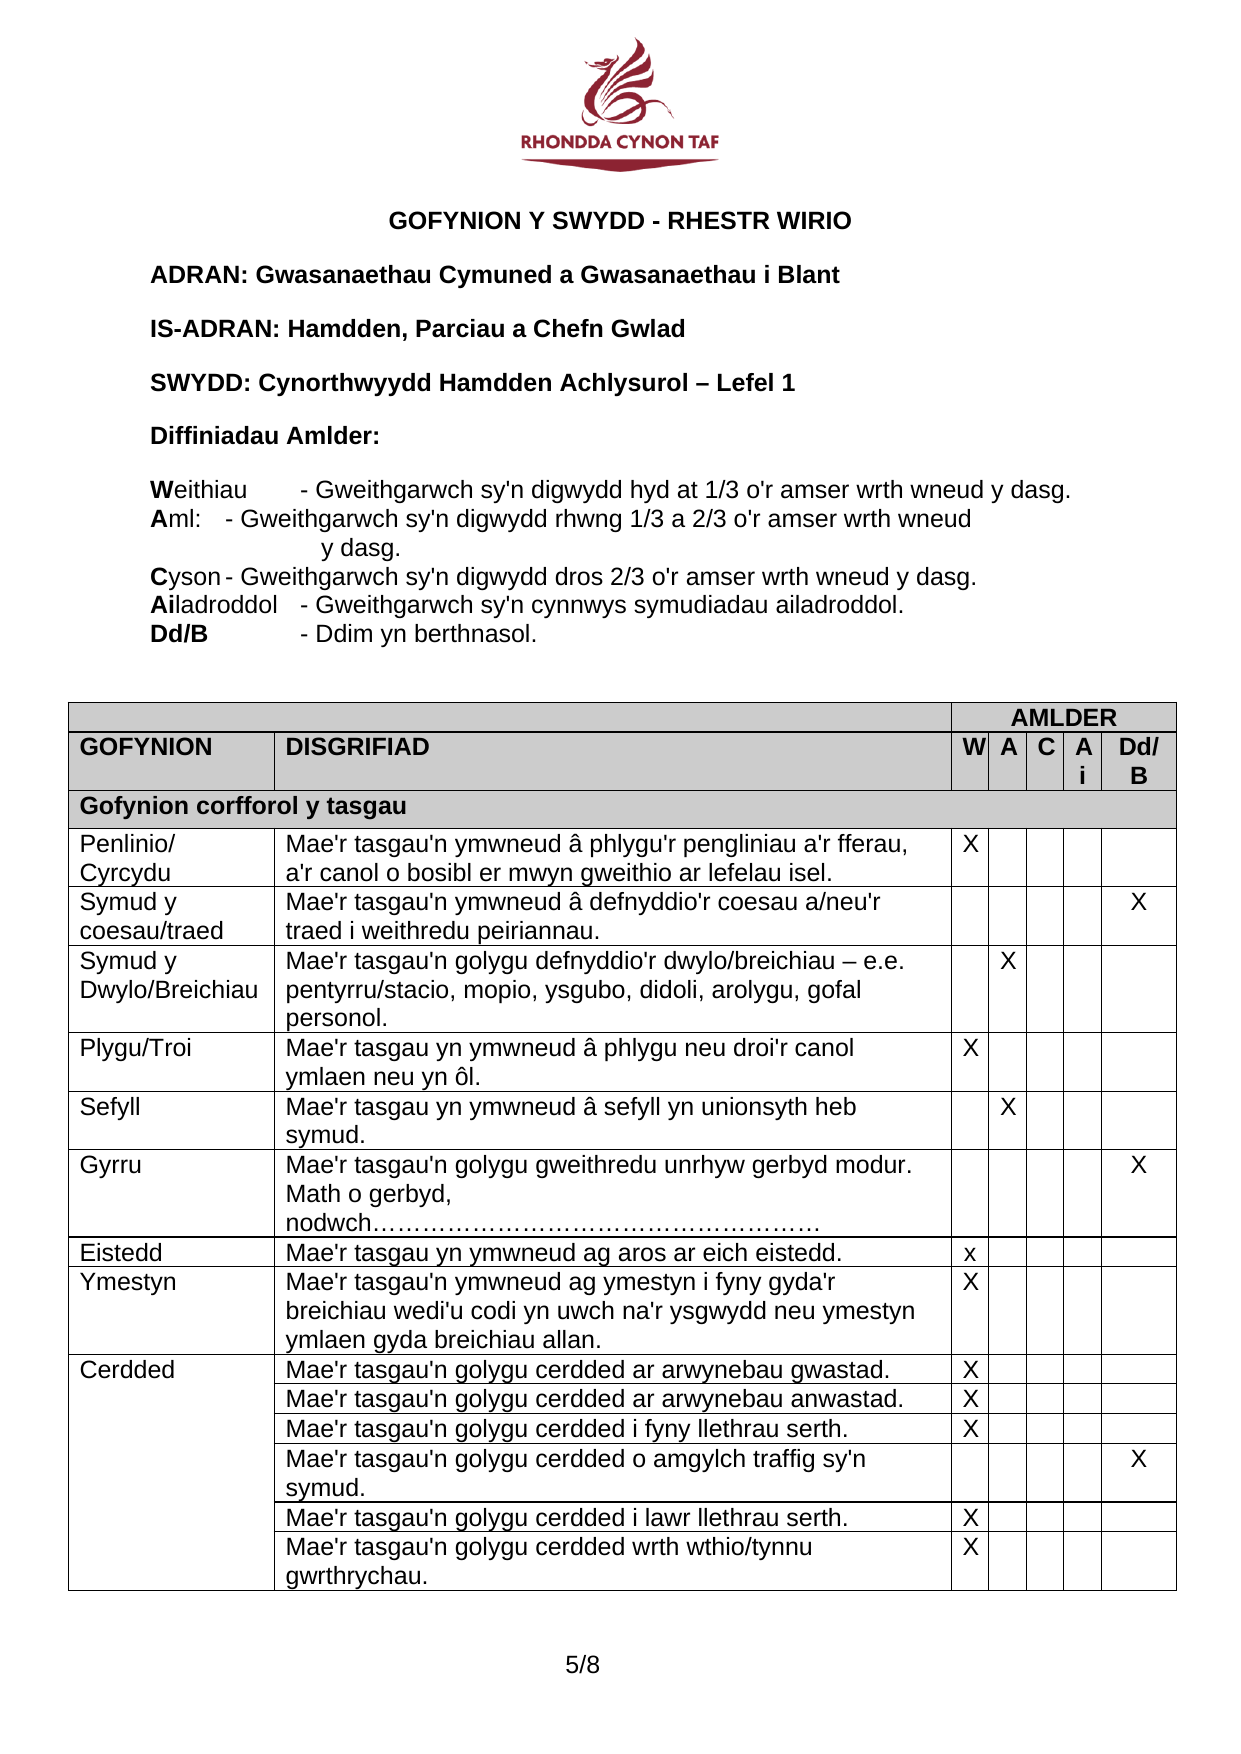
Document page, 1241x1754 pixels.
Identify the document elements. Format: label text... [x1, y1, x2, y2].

table_cell X [989, 946, 1026, 1032]
table_cell [1064, 1033, 1101, 1091]
table_cell [989, 1384, 1026, 1413]
table_cell [952, 1150, 988, 1236]
table_cell [1027, 1414, 1063, 1443]
table_cell [1064, 946, 1101, 1032]
table_cell x [952, 1238, 988, 1266]
table_cell X [989, 1092, 1026, 1149]
table_cell X [1102, 887, 1176, 945]
table_cell [1027, 1384, 1063, 1413]
table_header AMLDER [952, 703, 1176, 731]
table_cell [1102, 1355, 1176, 1383]
text Dd/B - Ddim yn berthnasol. [150, 619, 1090, 648]
table_cell [1102, 1238, 1176, 1266]
table_cell Mae'r tasgau'n golygu gweithredu unrhyw gerbyd modur. Math o gerbyd, nodwch……………………………………………… [275, 1150, 951, 1236]
table_cell [952, 887, 988, 945]
table_cell [1064, 1355, 1101, 1383]
table_cell X [1102, 1150, 1176, 1236]
table_cell X [952, 1414, 988, 1443]
table_cell Mae'r tasgau'n golygu cerdded ar arwynebau anwastad. [275, 1384, 951, 1413]
table_cell C [1027, 733, 1063, 790]
table_cell Cerdded [69, 1355, 274, 1590]
table_cell [1027, 1503, 1063, 1531]
table_cell X [952, 1033, 988, 1091]
table_cell [1027, 1532, 1063, 1590]
table_cell [1102, 1532, 1176, 1590]
table_cell [1102, 1033, 1176, 1091]
table_cell DISGRIFIAD [275, 733, 951, 790]
table_cell A [989, 733, 1026, 790]
table_cell Mae'r tasgau'n ymwneud ag ymestyn i fyny gyda'r breichiau wedi'u codi yn uwch na'r ysgwydd neu ymestyn ymlaen gyda breichiau allan. [275, 1267, 951, 1353]
table_cell [1027, 1033, 1063, 1091]
table_cell [952, 946, 988, 1032]
text SWYDD: Cynorthwyydd Hamdden Achlysurol – Lefel 1 [150, 367, 1090, 396]
table_cell [1064, 1503, 1101, 1531]
table_cell [1102, 1267, 1176, 1353]
table_cell Gofynion corfforol y tasgau [69, 791, 1176, 828]
text Cyson - Gweithgarwch sy'n digwydd dros 2/3 o'r amser wrth wneud y dasg. [150, 561, 1090, 590]
table_cell [1064, 1384, 1101, 1413]
table_cell [1102, 1092, 1176, 1149]
table_cell [1064, 1414, 1101, 1443]
table_cell [989, 1150, 1026, 1236]
table_cell [1027, 887, 1063, 945]
table_cell X [952, 829, 988, 886]
table_cell [1064, 1267, 1101, 1353]
table_cell [1064, 1238, 1101, 1266]
table_cell X [1102, 1444, 1176, 1501]
table_cell Mae'r tasgau'n golygu cerdded i fyny llethrau serth. [275, 1414, 951, 1443]
table_cell [989, 1532, 1026, 1590]
table_cell Mae'r tasgau'n golygu cerdded wrth wthio/tynnu gwrthrychau. [275, 1532, 951, 1590]
table_cell [1064, 1150, 1101, 1236]
table_cell Penlinio/Cyrcydu [69, 829, 274, 886]
table_cell [989, 1267, 1026, 1353]
text Diffiniadau Amlder: [150, 421, 1090, 450]
table_cell Mae'r tasgau'n golygu defnyddio'r dwylo/breichiau – e.e. pentyrru/stacio, mopio, ysgubo, didoli, arolygu, gofal personol. [275, 946, 951, 1032]
text Weithiau - Gweithgarwch sy'n digwydd hyd at 1/3 o'r amser wrth wneud y dasg. [150, 475, 1090, 504]
table_cell [1064, 829, 1101, 886]
table_cell [952, 1092, 988, 1149]
table_cell W [952, 733, 988, 790]
table_cell [1027, 1267, 1063, 1353]
table_cell [989, 1444, 1026, 1501]
table_cell Ai [1064, 733, 1101, 790]
table_cell [1027, 829, 1063, 886]
text y dasg. [150, 533, 1090, 561]
table_cell [1027, 1238, 1063, 1266]
table_cell [989, 829, 1026, 886]
table_cell Plygu/Troi [69, 1033, 274, 1091]
table_cell Mae'r tasgau yn ymwneud ag aros ar eich eistedd. [275, 1238, 951, 1266]
table_cell [1027, 1092, 1063, 1149]
table_cell GOFYNION [69, 733, 274, 790]
table_cell X [952, 1267, 988, 1353]
text ADRAN: Gwasanaethau Cymuned a Gwasanaethau i Blant [150, 260, 1090, 288]
table_cell Gyrru [69, 1150, 274, 1236]
table_header [69, 703, 951, 731]
table_cell Mae'r tasgau'n golygu cerdded i lawr llethrau serth. [275, 1503, 951, 1531]
table_cell [1102, 1384, 1176, 1413]
table_cell [1027, 946, 1063, 1032]
text GOFYNION Y SWYDD - RHESTR WIRIO [150, 206, 1090, 235]
table_cell [1027, 1355, 1063, 1383]
table_cell Eistedd [69, 1238, 274, 1266]
table_cell [1102, 1414, 1176, 1443]
table_cell [1027, 1150, 1063, 1236]
table_cell Mae'r tasgau'n golygu cerdded o amgylch traffig sy'n symud. [275, 1444, 951, 1501]
table_cell Mae'r tasgau'n ymwneud â defnyddio'r coesau a/neu'r traed i weithredu peiriannau. [275, 887, 951, 945]
text IS-ADRAN: Hamdden, Parciau a Chefn Gwlad [150, 314, 1090, 342]
table_cell Sefyll [69, 1092, 274, 1149]
table_cell [989, 1355, 1026, 1383]
table_cell [1064, 887, 1101, 945]
text Ailadroddol - Gweithgarwch sy'n cynnwys symudiadau ailadroddol. [150, 590, 1090, 619]
table_cell [989, 1503, 1026, 1531]
table_cell [989, 1414, 1026, 1443]
table_cell [1102, 1503, 1176, 1531]
table_cell X [952, 1384, 988, 1413]
table_cell [1064, 1092, 1101, 1149]
picture [521, 37, 719, 172]
table_cell [1102, 829, 1176, 886]
table_cell [1064, 1444, 1101, 1501]
table_cell Mae'r tasgau yn ymwneud â phlygu neu droi'r canol ymlaen neu yn ôl. [275, 1033, 951, 1091]
table_cell Mae'r tasgau'n golygu cerdded ar arwynebau gwastad. [275, 1355, 951, 1383]
table_cell [989, 887, 1026, 945]
table_cell [1027, 1444, 1063, 1501]
table_cell [1064, 1532, 1101, 1590]
table_cell Symud y Dwylo/Breichiau [69, 946, 274, 1032]
table_cell [1102, 946, 1176, 1032]
table_cell [989, 1033, 1026, 1091]
table_cell X [952, 1355, 988, 1383]
table_cell X [952, 1503, 988, 1531]
table_cell Ymestyn [69, 1267, 274, 1353]
table_cell Mae'r tasgau yn ymwneud â sefyll yn unionsyth heb symud. [275, 1092, 951, 1149]
table_cell Mae'r tasgau'n ymwneud â phlygu'r pengliniau a'r fferau, a'r canol o bosibl er mwyn gweithio ar lefelau isel. [275, 829, 951, 886]
table_cell Symud y coesau/traed [69, 887, 274, 945]
table_cell Dd/B [1102, 733, 1176, 790]
text Aml: - Gweithgarwch sy'n digwydd rhwng 1/3 a 2/3 o'r amser wrth wneud [150, 504, 1090, 533]
table_cell X [952, 1532, 988, 1590]
table_cell [989, 1238, 1026, 1266]
table_cell [952, 1444, 988, 1501]
